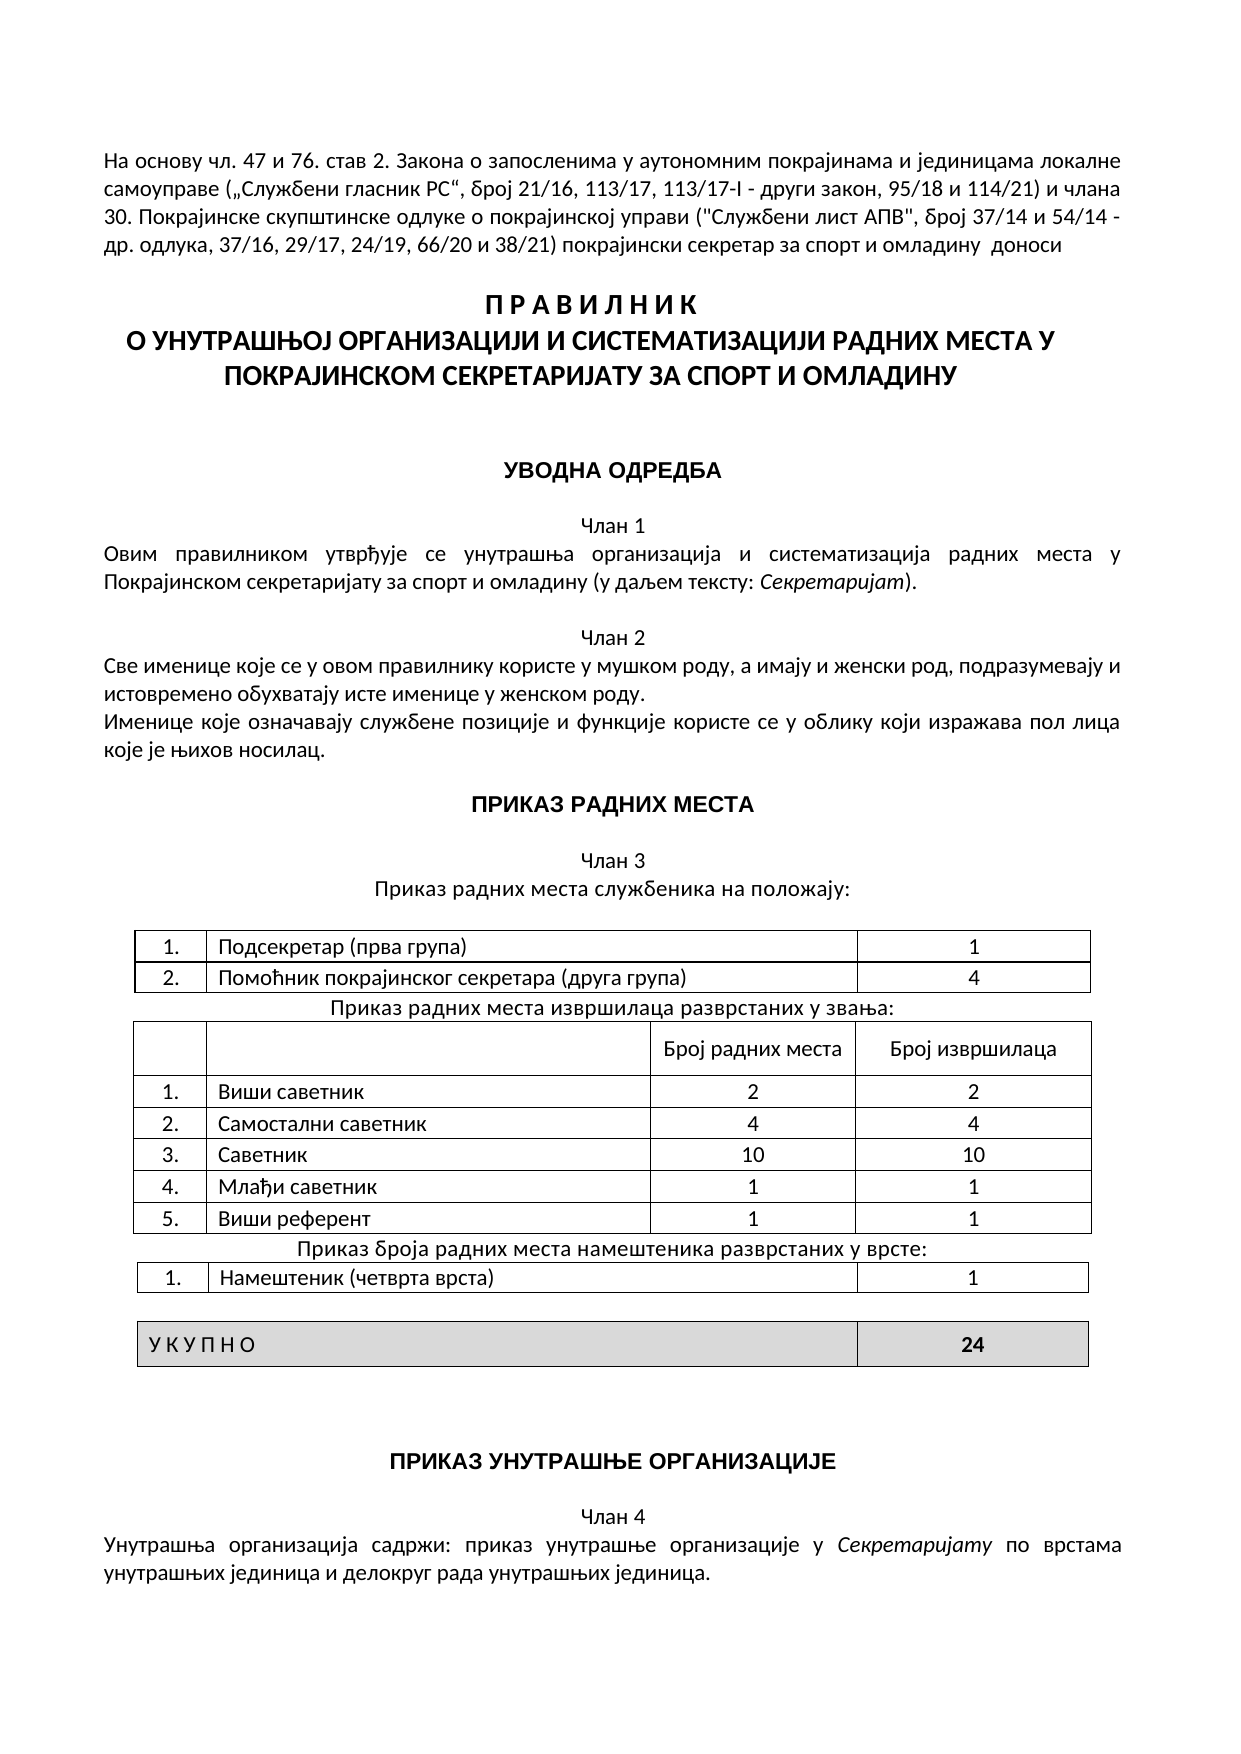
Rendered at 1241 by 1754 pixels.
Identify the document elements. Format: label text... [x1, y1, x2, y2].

text Члан [103, 511, 1122, 539]
table_header 1. [136, 931, 206, 961]
text Члан [103, 623, 1122, 651]
table_cell 2. [136, 963, 206, 992]
text Овим правилником утврђује се унутрашња организација и систематизација радних места у Покрајинском секретаријату за спорт и омладину (у даљем тексту: Секретаријат). [103, 539, 1122, 595]
table_header Број извршилаца [856, 1022, 1091, 1075]
subtitle УВОДНA ОДРЕДБA [103, 457, 1122, 483]
text Приказ радних места извршилаца разврстаних у звања: [103, 993, 1122, 1021]
table_cell Виши саветник [207, 1076, 650, 1107]
text Приказ радних места службеника на положају: [103, 874, 1122, 902]
table_cell 2. [134, 1108, 206, 1138]
table_cell 1 [651, 1203, 855, 1233]
text На основу чл. 47 и 76. став 2. Закона о запосленима у аутономним покрајинама и јединицама локалне самоуправе („Службени гласник РС“, број 21/16, 113/17, 113/17-I - други закон, 95/18 и 114/21) и члана 30. Покрајинске скупштинске oдлуке о покрајинској управи ("Службени лист АПВ", број 37/14 и 54/14 - др. одлука, 37/16, 29/17, 24/19, 66/20 и 38/21) покрајински секретар за спорт и омладину доноси [103, 146, 1122, 258]
table_cell 4. [134, 1171, 206, 1202]
table_header Намештеник (четврта врста) [209, 1263, 857, 1292]
text Именице које означавају службене позиције и функције користе се у облику који изражава пол лица које је њихов носилац. [103, 707, 1122, 763]
table_cell Помоћник покрајинског секретара (друга група) [207, 963, 857, 992]
table_cell 5. [134, 1203, 206, 1233]
table_cell 2 [856, 1076, 1091, 1107]
table_header [134, 1022, 206, 1075]
table_header 1 [858, 1263, 1088, 1292]
text Члан [103, 1502, 1122, 1530]
table_header 1. [138, 1263, 208, 1292]
subtitle ПРИКАЗ РАДНИХ МЕСТА [103, 791, 1122, 818]
text Приказ броја радних места намештеника разврстаних у врсте: [103, 1234, 1122, 1262]
table_header Број радних места [651, 1022, 855, 1075]
table_cell 1 [856, 1171, 1091, 1202]
table_header У К У П Н О [138, 1322, 857, 1366]
subtitle ПРИКАЗ УНУТРАШЊЕ ОРГАНИЗАЦИЈЕ [103, 1448, 1122, 1474]
table_header Подсекретар (прва група) [207, 931, 857, 961]
text П Р А В И Л Н И К [103, 286, 1078, 322]
table_cell 4 [858, 963, 1090, 992]
table_cell 4 [651, 1108, 855, 1138]
text Члан [103, 846, 1122, 874]
table_cell Саветник [207, 1139, 650, 1170]
table_cell Самостални саветник [207, 1108, 650, 1138]
table_header 24 [858, 1322, 1088, 1366]
table_header 1 [858, 931, 1090, 961]
table_cell 1. [134, 1076, 206, 1107]
table_cell 2 [651, 1076, 855, 1107]
table_cell 3. [134, 1139, 206, 1170]
table_cell Виши референт [207, 1203, 650, 1233]
text Унутрашња организација садржи: приказ унутрашње организације у Секретаријату по врстама унутрашњих јединица и делокруг рада унутрашњих јединица. [103, 1530, 1122, 1586]
table_header [207, 1022, 650, 1075]
table_cell 1 [856, 1203, 1091, 1233]
text Све именице које се у овом правилнику користе у мушком роду, а имају и женски род, подразумевају и истовремено обухватају исте именице у женском роду. [103, 651, 1122, 707]
table_cell 4 [856, 1108, 1091, 1138]
table_cell 10 [651, 1139, 855, 1170]
text О УНУТРАШЊОЈ ОРГАНИЗАЦИЈИ И СИСТЕМАТИЗАЦИЈИ РАДНИХ МЕСТА У ПОКРАЈИНСКОМ СЕКРЕТАРИЈАТУ ЗА СПОРТ И ОМЛАДИНУ [103, 322, 1078, 393]
table_cell 1 [651, 1171, 855, 1202]
table_cell Млађи саветник [207, 1171, 650, 1202]
table_cell 10 [856, 1139, 1091, 1170]
